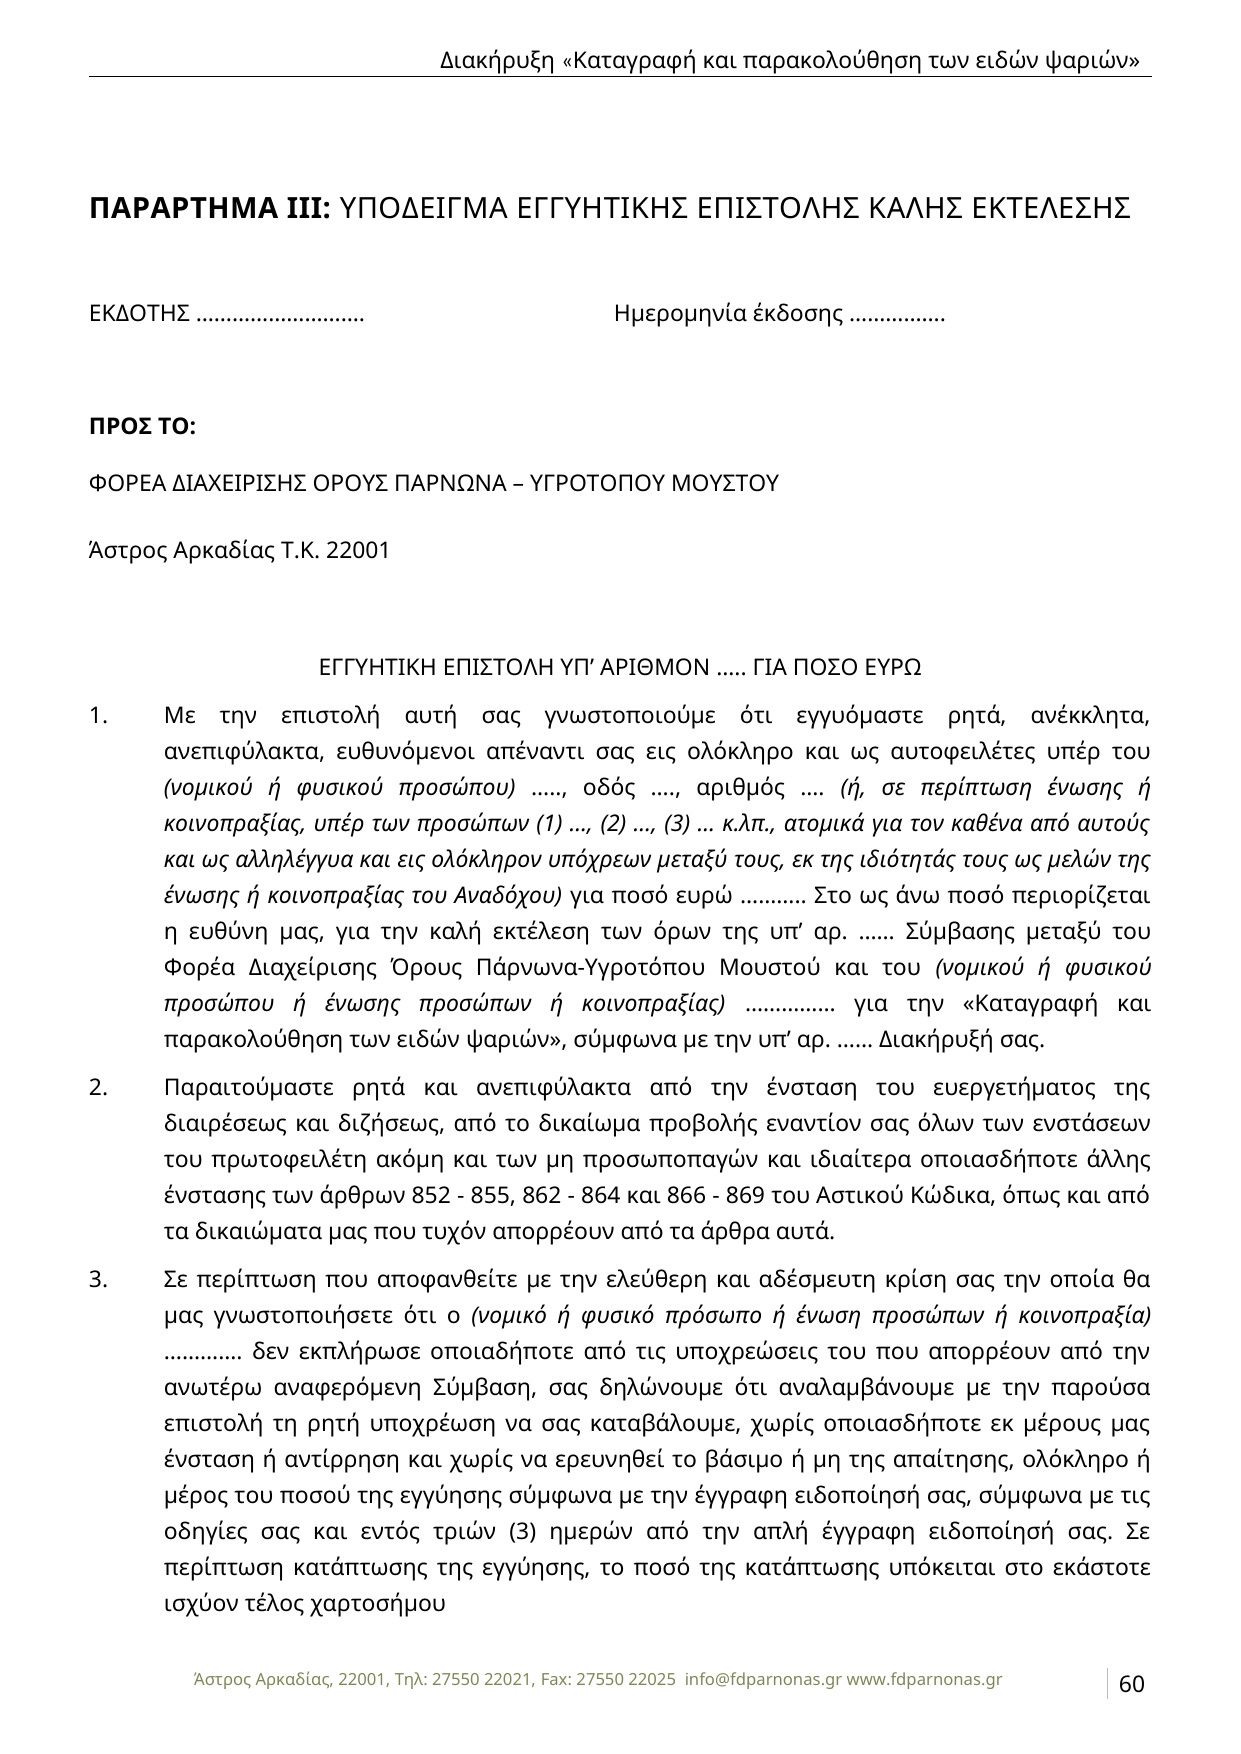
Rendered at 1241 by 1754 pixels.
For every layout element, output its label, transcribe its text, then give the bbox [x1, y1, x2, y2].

text 3. Σε περίπτωση που αποφανθείτε με την ελεύθερη και αδέσμευτη κρίση σας την οποία θα μας γνωστοποιήσετε ότι ο (νομικό ή φυσικό πρόσωπο ή ένωση προσώπων ή κοινοπραξία)…………. δεν εκπλήρωσε οποιαδήποτε από τις υποχρεώσεις του που απορρέουν από την ανωτέρω αναφερόμενη Σύμβαση, σας δηλώνουμε ότι αναλαμβάνουμε με την παρούσα επιστολή τη ρητή υποχρέωση να σας καταβάλουμε, χωρίς οποιασδήποτε εκ μέρους μας ένσταση ή αντίρρηση και χωρίς να ερευνηθεί το βάσιμο ή μη της απαίτησης, ολόκληρο ή μέρος του ποσού της εγγύησης σύμφωνα με την έγγραφη ειδοποίησή σας, σύμφωνα με τις οδηγίες σας και εντός τριών (3) ημερών από την απλή έγγραφη ειδοποίησή σας. Σε περίπτωση κατάπτωσης της εγγύησης, το ποσό της κατάπτωσης υπόκειται στο εκάστοτε ισχύον τέλος χαρτοσήμου [89, 1263, 1152, 1618]
text ΕΓΓΥΗΤΙΚΗ ΕΠΙΣΤΟΛΗ ΥΠ’ ΑΡΙΘΜΟΝ ….. ΓΙΑ ΠΟΣΟ ΕΥΡΩ [89, 651, 1152, 682]
text ΠΡΟΣ ΤΟ: [89, 410, 1152, 441]
text ΠΑΡΑΡΤΗΜΑ ΙIΙ: ΥΠΟΔΕΙΓΜΑ ΕΓΓΥΗΤΙΚΗΣ ΕΠΙΣΤΟΛΗΣ ΚΑΛΗΣ ΕΚΤΕΛΕΣΗΣ [89, 187, 1152, 227]
text ΕΚΔΟΤΗΣ ………………………. Ημερομηνία έκδοσης ……………. [89, 296, 1152, 328]
text 1. Με την επιστολή αυτή σας γνωστοποιούμε ότι εγγυόμαστε ρητά, ανέκκλητα, ανεπιφύλακτα, ευθυνόμενοι απέναντι σας εις ολόκληρο και ως αυτοφειλέτες υπέρ του (νομικού ή φυσικού προσώπου) ….., οδός …., αριθμός …. (ή, σε περίπτωση ένωσης ή κοινοπραξίας, υπέρ των προσώπων (1) …, (2) …, (3) … κ.λπ., ατομικά για τον καθένα από αυτούς και ως αλληλέγγυα και εις ολόκληρον υπόχρεων μεταξύ τους, εκ της ιδιότητάς τους ως μελών της ένωσης ή κοινοπραξίας του Αναδόχου) για ποσό ευρώ ……….. Στο ως άνω ποσό περιορίζεται η ευθύνη μας, για την καλή εκτέλεση των όρων της υπ’ αρ. …… Σύμβασης μεταξύ τoυ Φορέα Διαχείρισης Όρους Πάρνωνα-Υγροτόπου Μουστού και του (νομικού ή φυσικού προσώπου ή ένωσης προσώπων ή κοινοπραξίας) …………… για την «Καταγραφή και παρακολούθηση των ειδών ψαριών», σύμφωνα με την υπ’ αρ. …… Διακήρυξή σας. [89, 699, 1152, 1054]
list ΦΟΡΕΑ ΔΙΑΧΕΙΡΙΣΗΣ ΟΡΟΥΣ ΠΑΡΝΩΝΑ – ΥΓΡΟΤΟΠΟΥ ΜΟΥΣΤΟΥ [89, 467, 1152, 498]
list Άστρος Αρκαδίας Τ.Κ. 22001 [89, 534, 1152, 566]
text 2. Παραιτούμαστε ρητά και ανεπιφύλακτα από την ένσταση του ευεργετήματος της διαιρέσεως και διζήσεως, από το δικαίωμα προβολής εναντίον σας όλων των ενστάσεων του πρωτοφειλέτη ακόμη και των μη προσωποπαγών και ιδιαίτερα οποιασδήποτε άλλης ένστασης των άρθρων 852 - 855, 862 - 864 και 866 - 869 του Αστικού Κώδικα, όπως και από τα δικαιώματα μας που τυχόν απορρέουν από τα άρθρα αυτά. [89, 1071, 1152, 1246]
